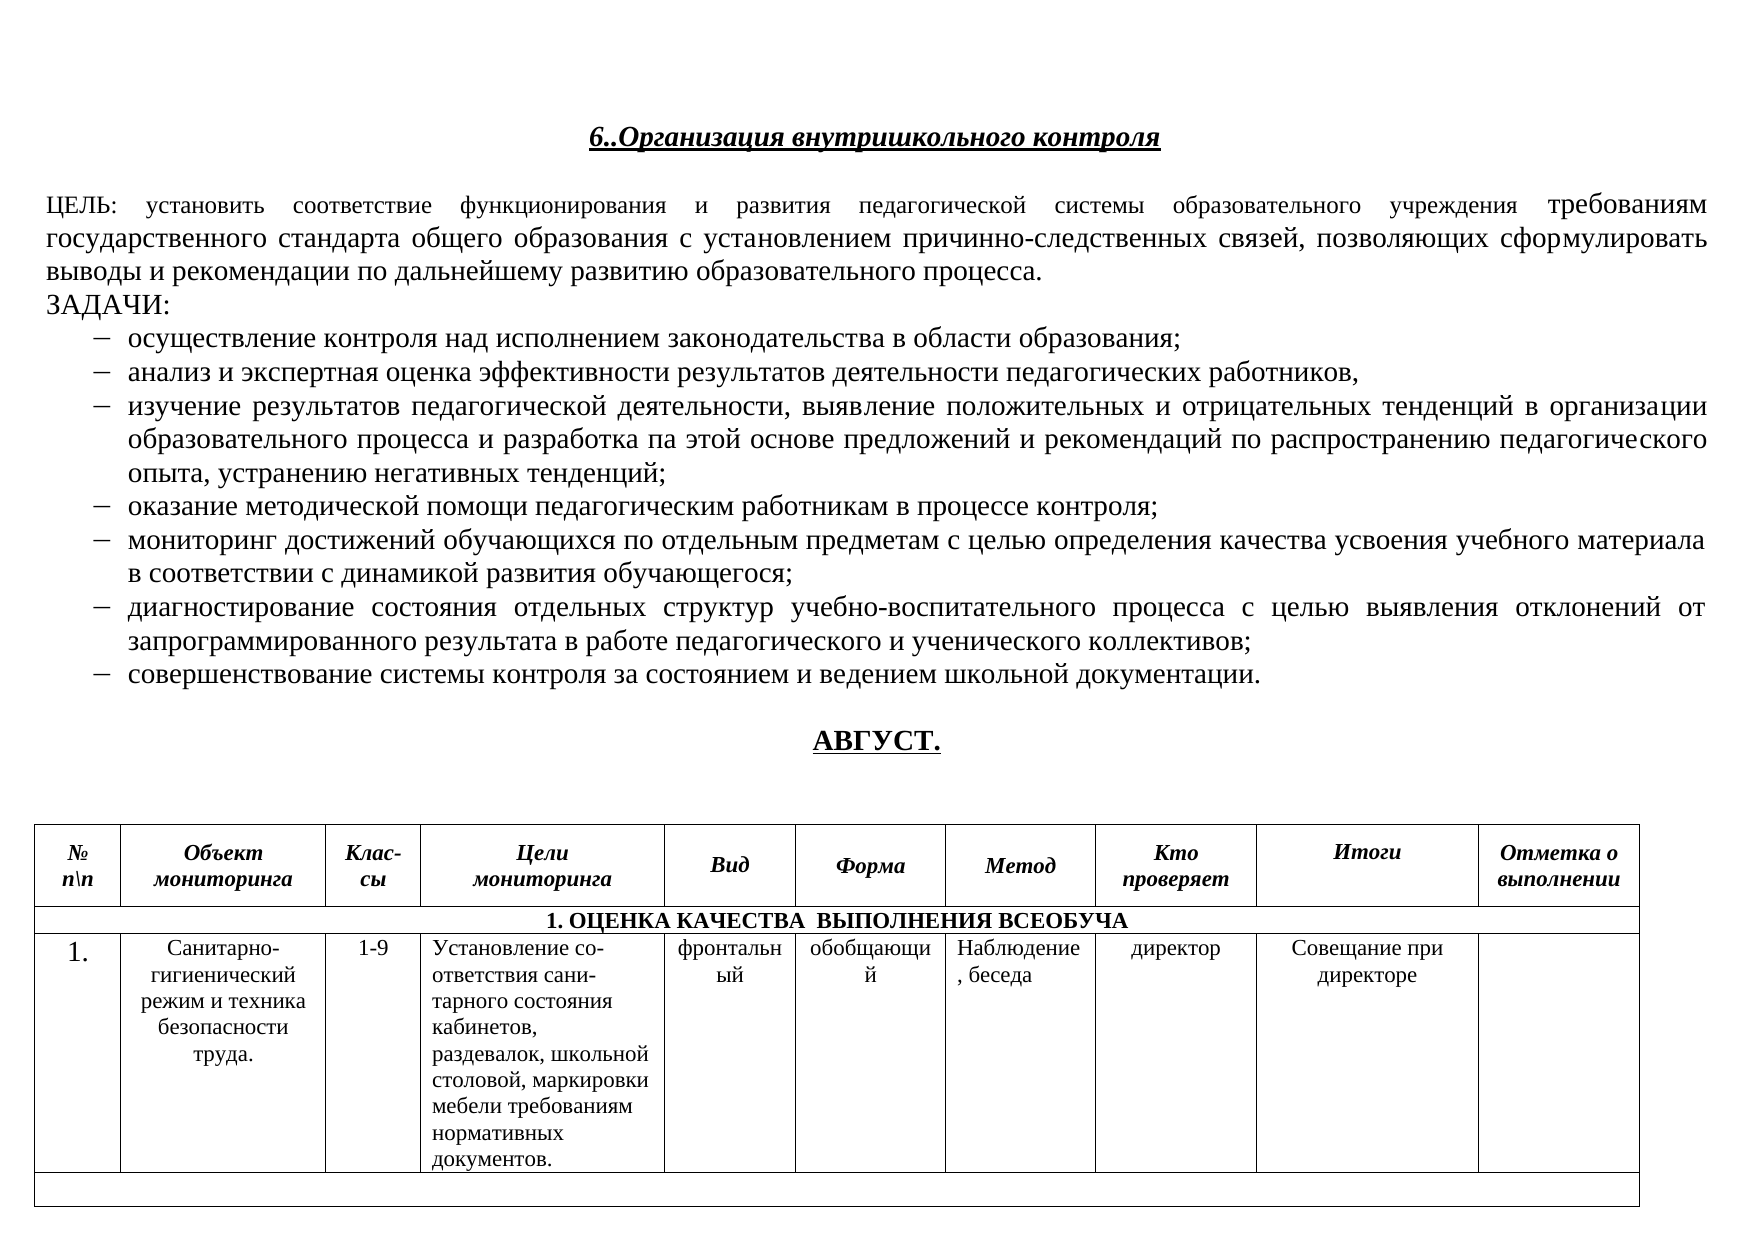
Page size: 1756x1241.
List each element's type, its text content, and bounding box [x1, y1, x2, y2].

list изучение результатов педагогической деятельности, выявление положительных и отрицательных тенденций в организации образовательного процесса и разработка па этой основе предложений и рекомендаций по распространению педагогического опыта, устранению негативных тенденций; [90, 388, 1707, 488]
table_header Вид [665, 825, 795, 906]
table_cell Наблюдение, беседа [946, 934, 1095, 1172]
list осуществление контроля над исполнением законодательства в области образования; [90, 320, 1707, 354]
table_header Цели мониторинга [421, 825, 664, 906]
table_cell Совещание при директоре [1257, 934, 1478, 1172]
table_cell 1. ОЦЕНКА КАЧЕСТВА ВЫПОЛНЕНИЯ ВСЕОБУЧА [35, 907, 1639, 933]
table_header Клас- сы [326, 825, 420, 906]
table_cell Санитарно-гигиенический режим и техника безопасности труда. [121, 934, 325, 1172]
table_header Отметка о выполнении [1479, 825, 1639, 906]
table_cell 1. [35, 934, 120, 1172]
list оказание методической помощи педагогическим работникам в процессе контроля; [90, 488, 1707, 522]
list мониторинг достижений обучающихся по отдельным предметам с целью определения качества усвоения учебного материала в соответствии с динамикой развития обучающегося; [90, 522, 1707, 589]
table_cell [35, 1173, 1639, 1206]
table_cell [1479, 934, 1639, 1172]
text 6..Организация внутришкольного контроля [589, 119, 1707, 153]
table_header Итоги [1257, 825, 1478, 906]
table_header № п\п [35, 825, 120, 906]
table_cell фронтальный [665, 934, 795, 1172]
list анализ и экспертная оценка эффективности результатов деятельности педагогических работников, [90, 354, 1707, 388]
table_cell 1-9 [326, 934, 420, 1172]
text ЗАДАЧИ: [46, 287, 1707, 320]
table_cell Установление со-ответствия сани-тарного состояния кабинетов, раздевалок, школьной столовой, маркировки мебели требованиям нормативных документов. [421, 934, 664, 1172]
table_cell директор [1096, 934, 1256, 1172]
list совершенствование системы контроля за состоянием и ведением школьной документации. [90, 656, 1707, 690]
text ЦЕЛЬ: установить соответствие функционирования и развития педагогической системы образовательного учреждения требованиям государственного стандарта общего образования с установлением причинно-следственных связей, позволяющих сформулировать выводы и рекомендации по дальнейшему развитию образовательного процесса. [46, 186, 1707, 287]
table_header Кто проверяет [1096, 825, 1256, 906]
text АВГУСТ. [46, 723, 1707, 757]
table_header Форма [796, 825, 945, 906]
list диагностирование состояния отдельных структур учебно-воспитательного процесса с целью выявления отклонений от запрограммированного результата в работе педагогического и ученического коллективов; [90, 589, 1707, 656]
table_cell обобщающий [796, 934, 945, 1172]
table_header Метод [946, 825, 1095, 906]
table_header Объект мониторинга [121, 825, 325, 906]
